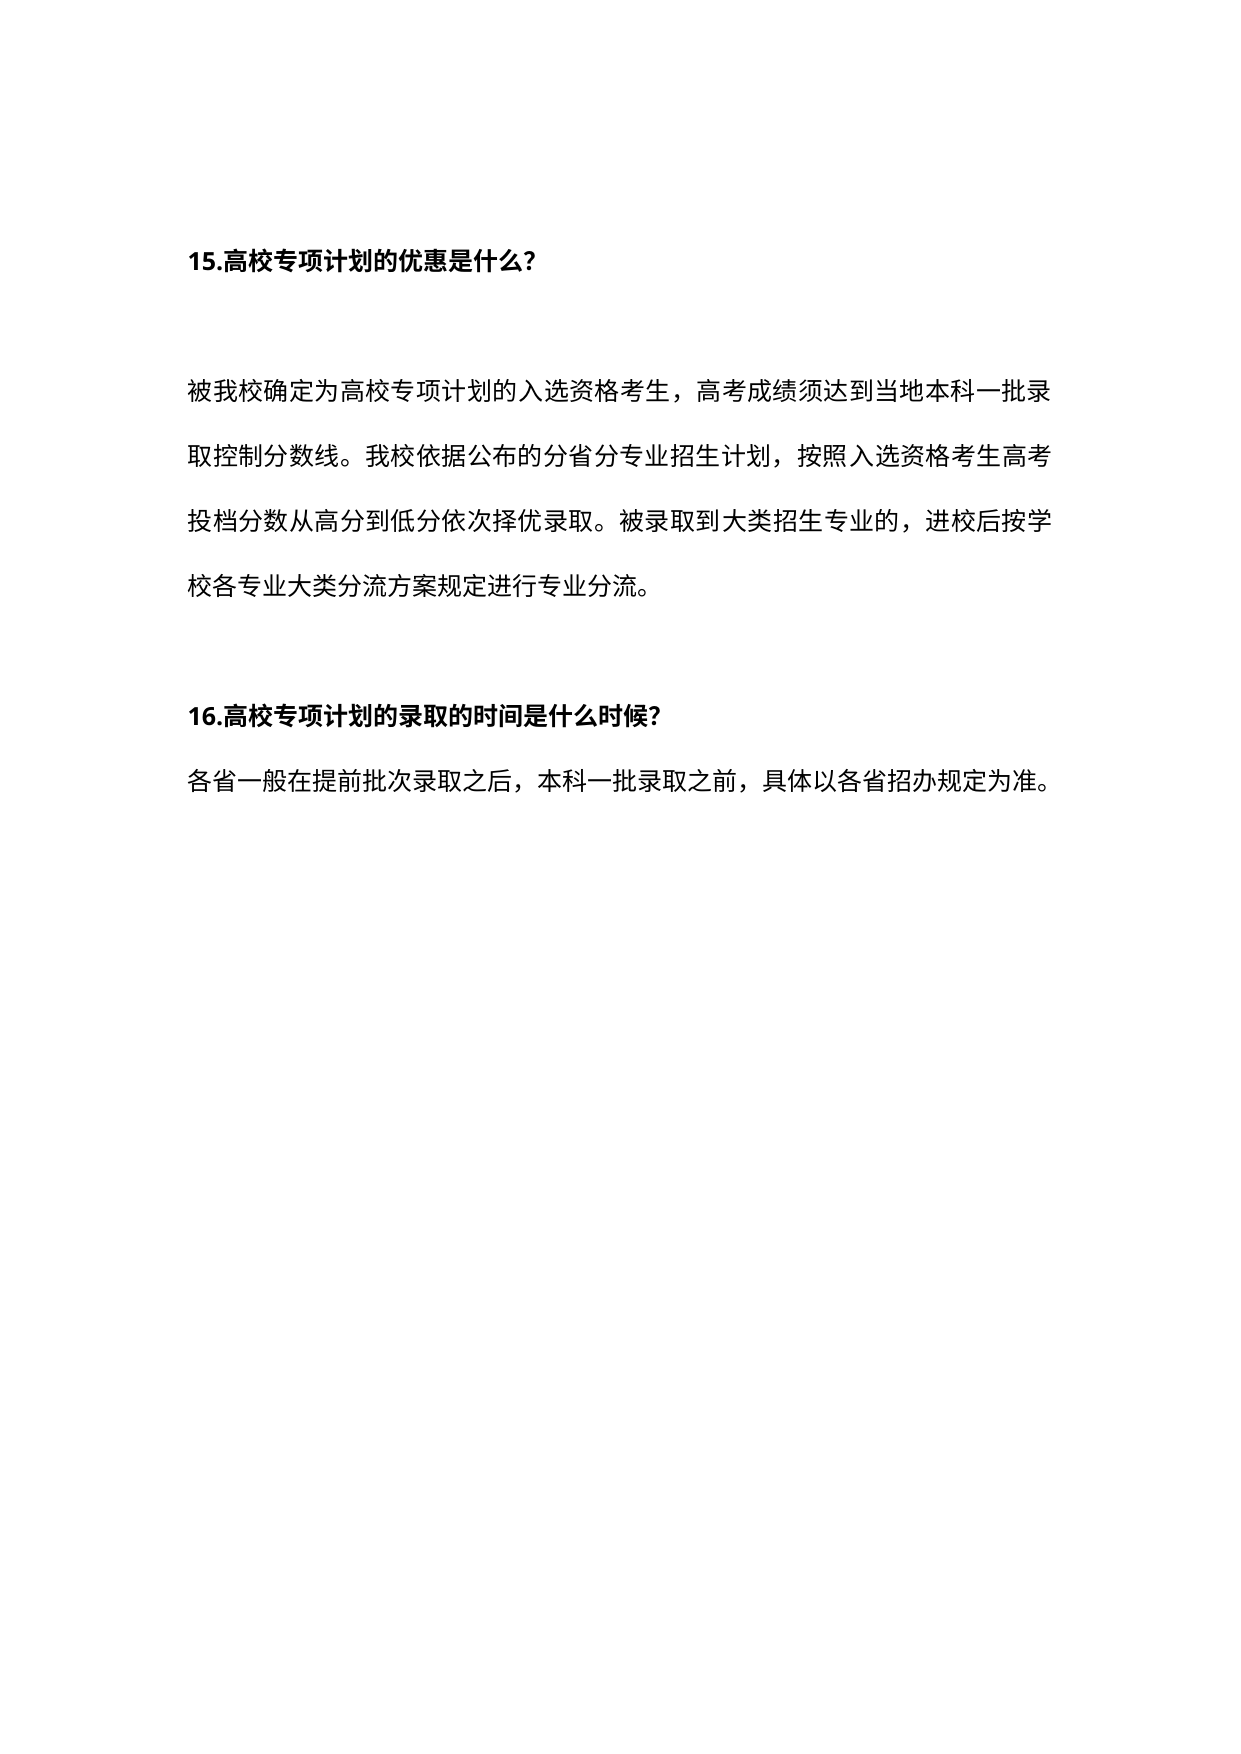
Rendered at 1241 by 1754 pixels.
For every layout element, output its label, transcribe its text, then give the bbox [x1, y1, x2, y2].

text 被我校确定为高校专项计划的入选资格考生，高考成绩须达到当地本科一批录取控制分数线。我校依据公布的分省分专业招生计划，按照入选资格考生高考投档分数从高分到低分依次择优录取。被录取到大类招生专业的，进校后按学校各专业大类分流方案规定进行专业分流。 [187, 357, 1053, 617]
list 15.高校专项计划的优惠是什么？ [187, 227, 1053, 292]
text 各省一般在提前批次录取之后，本科一批录取之前，具体以各省招办规定为准。 [187, 747, 1053, 812]
list 16.高校专项计划的录取的时间是什么时候？ [187, 682, 1053, 747]
